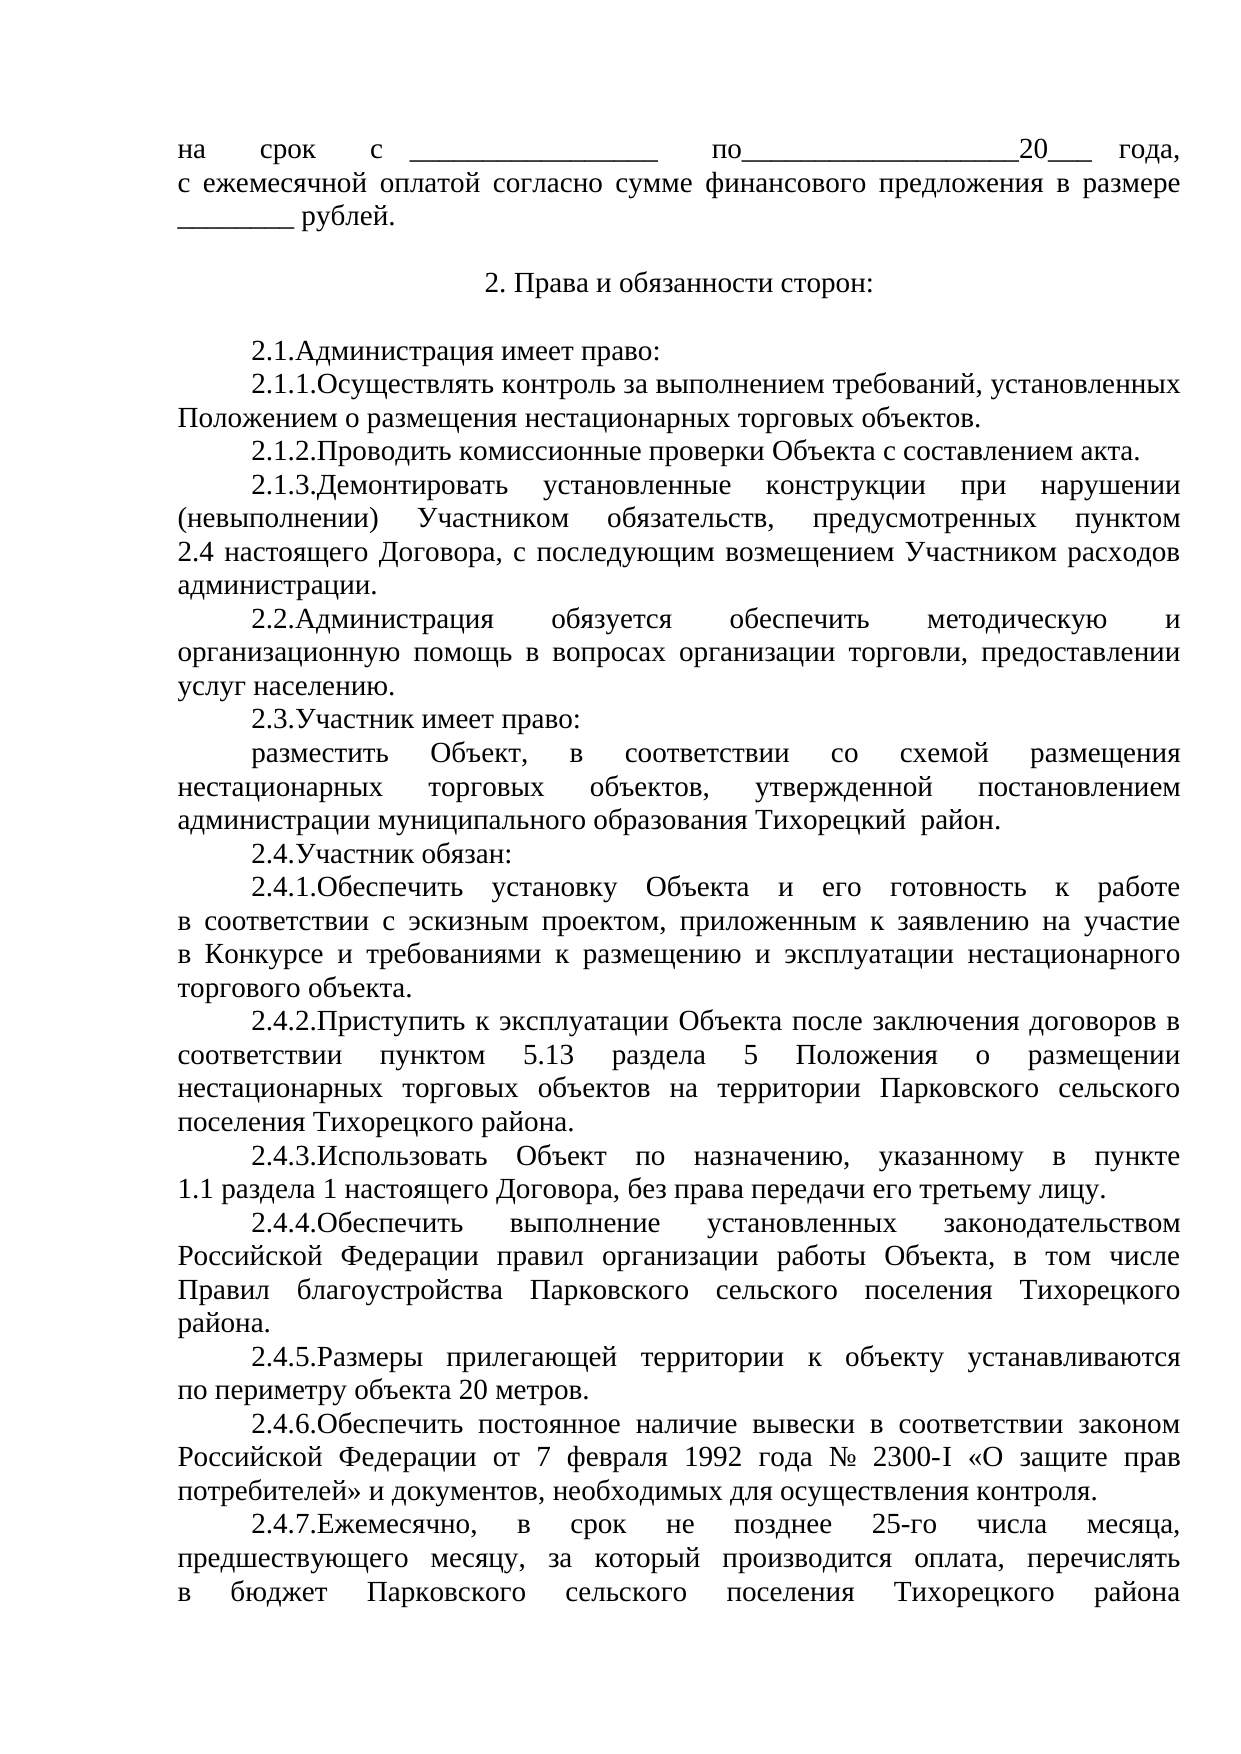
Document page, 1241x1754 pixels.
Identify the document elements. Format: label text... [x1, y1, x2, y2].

text на срок с _________________ по___________________20___ года, с ежемесячной оплатой согласно сумме финансового предложения в размере ________ рублей. [177, 131, 1181, 232]
text разместить Объект, в соответствии со схемой размещения нестационарных торговых объектов, утвержденной постановлением администрации муниципального образования Тихорецкий район. [177, 735, 1181, 836]
text 2.1.1.Осуществлять контроль за выполнением требований, установленных Положением о размещения нестационарных торговых объектов. [177, 366, 1181, 433]
text 2.1.Администрация имеет право: [177, 333, 1181, 366]
text 2.4.Участник обязан: [177, 836, 1181, 869]
text 2.1.2.Проводить комиссионные проверки Объекта с составлением акта. [177, 433, 1181, 467]
text 2.1.3.Демонтировать установленные конструкции при нарушении (невыполнении) Участником обязательств, предусмотренных пунктом 2.4 настоящего Договора, с последующим возмещением Участником расходов администрации. [177, 467, 1181, 601]
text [177, 1507, 1181, 1607]
text 2.3.Участник имеет право: [177, 702, 1181, 735]
text 2.4.4.Обеспечить выполнение установленных законодательством Российской Федерации правил организации работы Объекта, в том числе Правил благоустройства Парковского сельского поселения Тихорецкого района. [177, 1205, 1181, 1339]
text 2.4.5.Размеры прилегающей территории к объекту устанавливаются по периметру объекта 20 метров. [177, 1339, 1181, 1406]
text 2.4.1.Обеспечить установку Объекта и его готовность к работе в соответствии с эскизным проектом, приложенным к заявлению на участие в Конкурсе и требованиями к размещению и эксплуатации нестационарного торгового объекта. [177, 869, 1181, 1003]
text 2.2.Администрация обязуется обеспечить методическую и организационную помощь в вопросах организации торговли, предоставлении услуг населению. [177, 601, 1181, 702]
text 2. Права и обязанности сторон: [177, 266, 1181, 299]
text 2.4.3.Использовать Объект по назначению, указанному в пункте 1.1 раздела 1 настоящего Договора, без права передачи его третьему лицу. [177, 1138, 1181, 1205]
text 2.4.6.Обеспечить постоянное наличие вывески в соответствии законом Российской Федерации от 7 февраля 1992 года № 2300-I «О защите прав потребителей» и документов, необходимых для осуществления контроля. [177, 1406, 1181, 1507]
text 2.4.2.Приступить к эксплуатации Объекта после заключения договоров в соответствии пунктом 5.13 раздела 5 Положения о размещении нестационарных торговых объектов на территории Парковского сельского поселения Тихорецкого района. [177, 1003, 1181, 1138]
